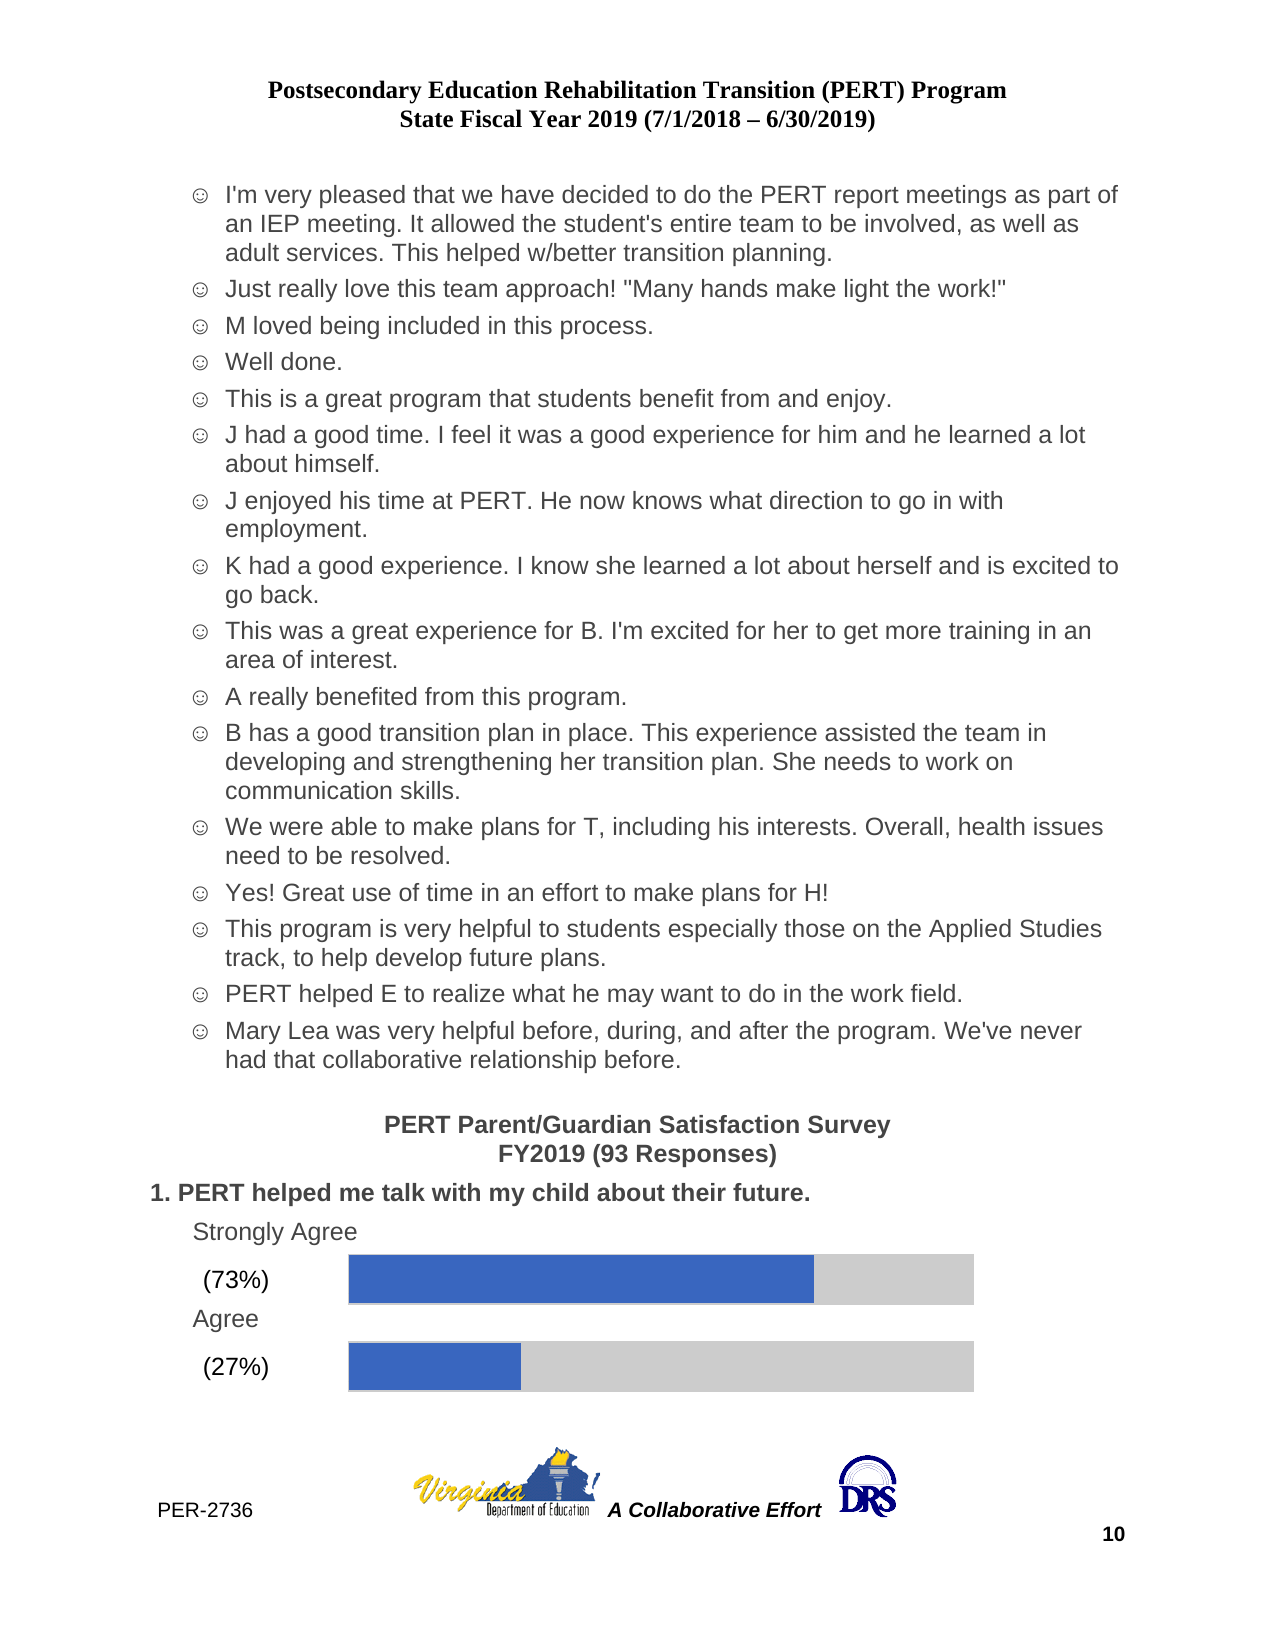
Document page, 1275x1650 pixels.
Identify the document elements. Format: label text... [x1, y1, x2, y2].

table_cell Mary Lea was very helpful before, during, and after the program. We've never had that collaborative relationship before. [150, 1016, 1125, 1081]
table_cell This was a great experience for B. I'm excited for her to get more training in an area of interest. [150, 616, 1125, 682]
table_cell K had a good experience. I know she learned a lot about herself and is excited to go back. [150, 551, 1125, 616]
table_cell This program is very helpful to students especially those on the Applied Studies track, to help develop future plans. [150, 914, 1125, 979]
table_cell B has a good transition plan in place. This experience assisted the team in developing and strengthening her transition plan. She needs to work on communication skills. [150, 718, 1125, 812]
picture [835, 1454, 900, 1518]
table_cell A really benefited from this program. [150, 682, 1125, 718]
table_cell M loved being included in this process. [150, 311, 1125, 347]
table_cell J had a good time. I feel it was a good experience for him and he learned a lot about himself. [150, 420, 1125, 486]
table_cell Just really love this team approach! "Many hands make light the work!" [150, 274, 1125, 311]
table_cell J enjoyed his time at PERT. He now knows what direction to go in with employment. [150, 486, 1125, 551]
table_cell Yes! Great use of time in an effort to make plans for H! [150, 878, 1125, 914]
picture [412, 1446, 601, 1518]
table_cell PERT helped E to realize what he may want to do in the work field. [150, 979, 1125, 1016]
table_cell I'm very pleased that we have decided to do the PERT report meetings as part of an IEP meeting. It allowed the student's entire team to be involved, as well as adult services. This helped w/better transition planning. [150, 180, 1125, 274]
table_cell This is a great program that students benefit from and enjoy. [150, 384, 1125, 420]
table_cell Well done. [150, 347, 1125, 384]
table_cell We were able to make plans for T, including his interests. Overall, health issues need to be resolved. [150, 812, 1125, 877]
